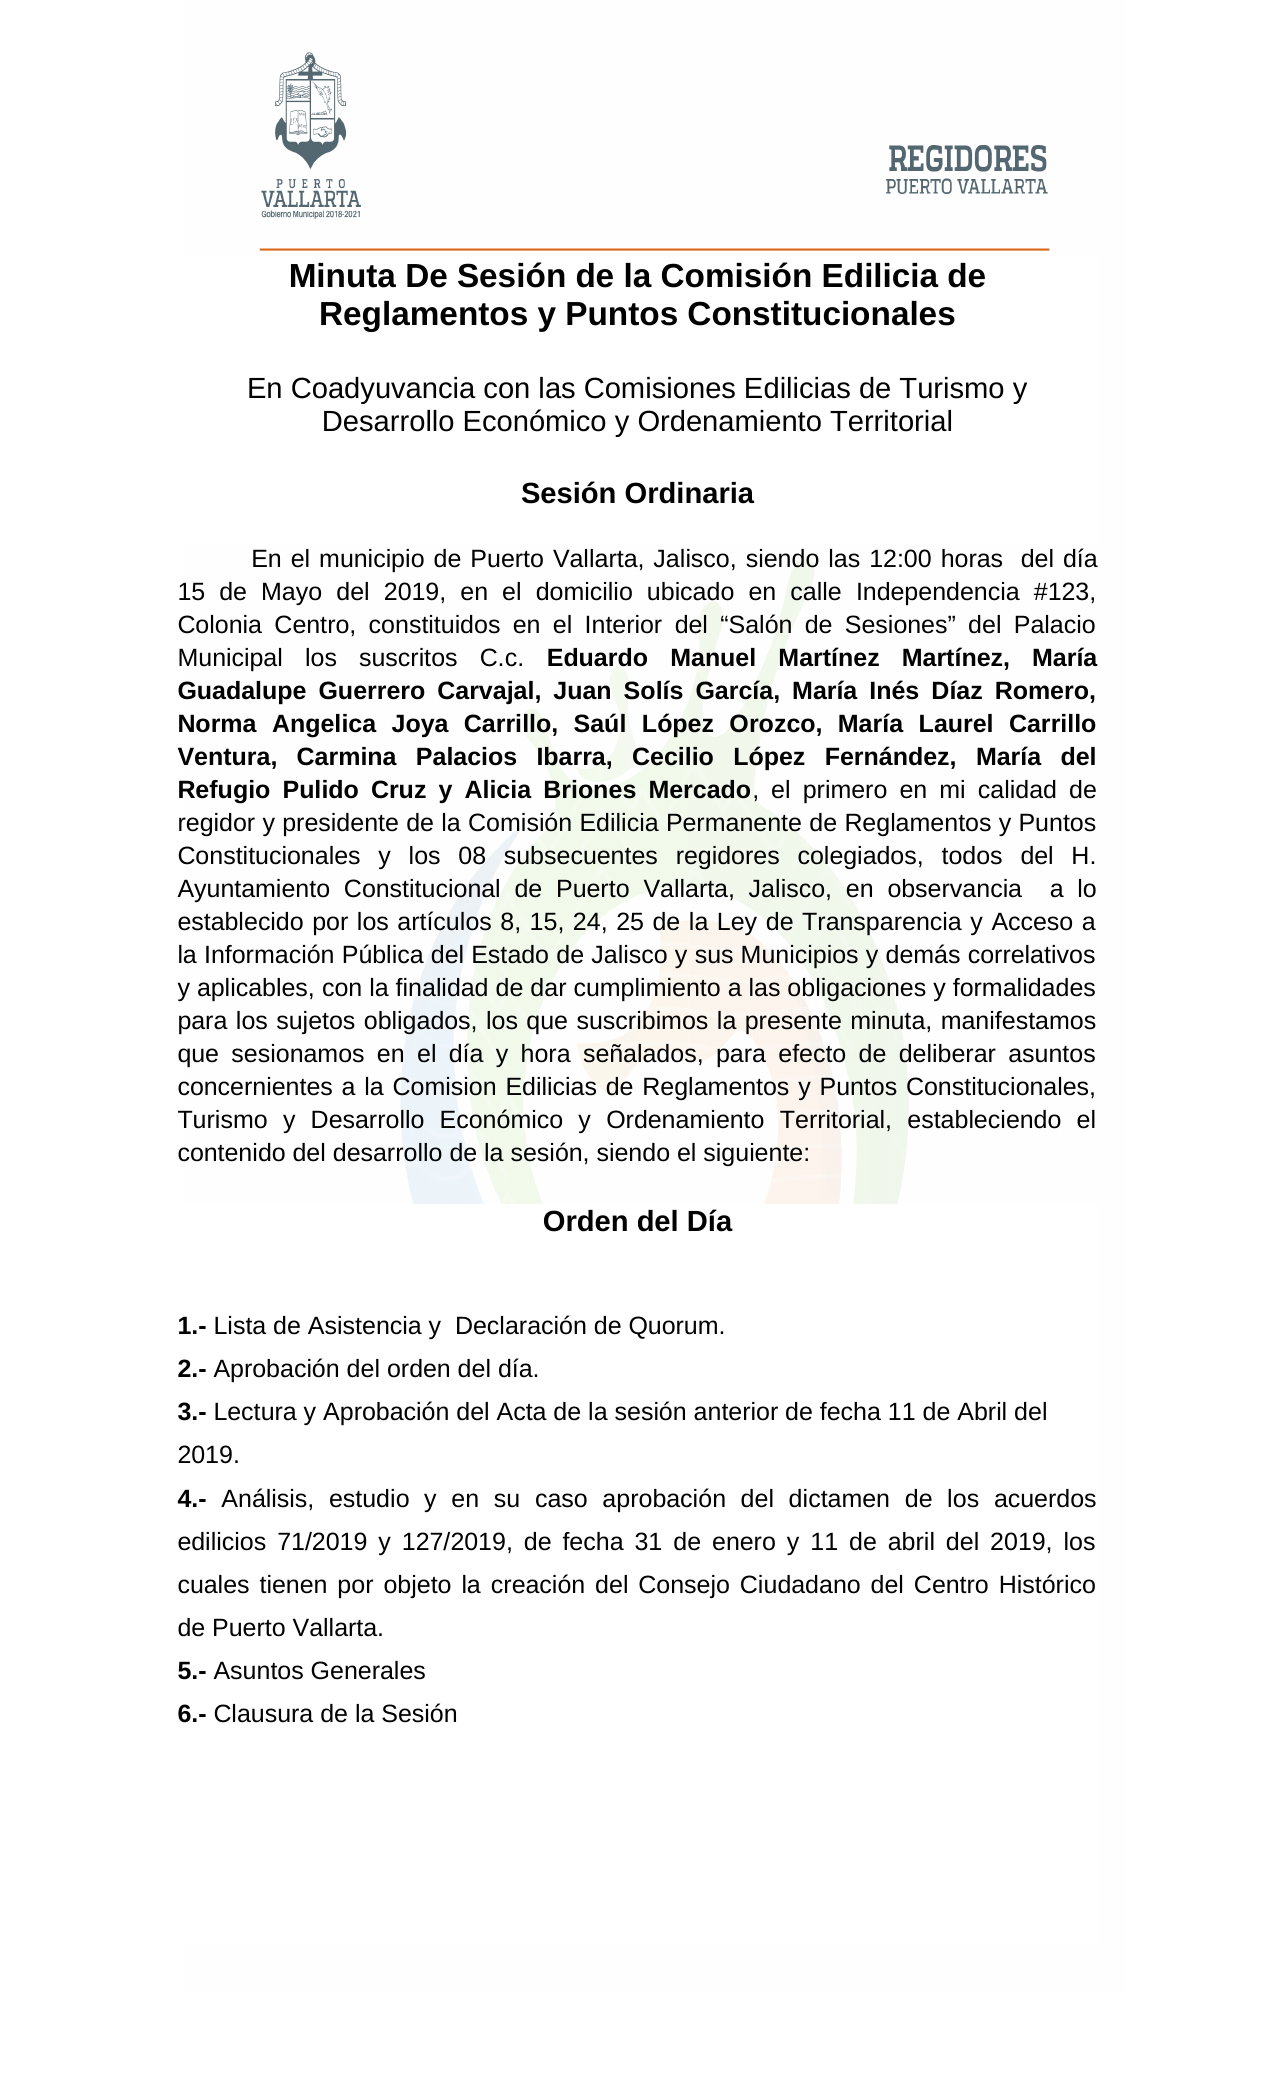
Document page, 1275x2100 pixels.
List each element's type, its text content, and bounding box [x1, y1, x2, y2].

text Orden del Día [177, 1204, 1098, 1237]
text En Coadyuvancia con las Comisiones Edilicias de Turismo y Desarrollo Económico y Ordenamiento Territorial [177, 371, 1098, 438]
picture [183, 0, 1126, 1993]
text 2.- Aprobación del orden del día. [177, 1354, 1098, 1383]
text Minuta De Sesión de la Comisión Edilicia de [177, 256, 1098, 294]
list En el municipio de Puerto Vallarta, Jalisco, siendo las 12:00 horas del día 15 de Mayo del 2019, en el domicilio ubicado en calle Independencia #123, Colonia Centro, constituidos en el Interior del “Salón de Sesiones” del Palacio Municipal los suscritos C.c. Eduardo Manuel Martínez Martínez, María Guadalupe Guerrero Carvajal, Juan Solís García, María Inés Díaz Romero, Norma Angelica Joya Carrillo, Saúl López Orozco, María Laurel Carrillo Ventura, Carmina Palacios Ibarra, Cecilio López Fernández, María del Refugio Pulido Cruz y Alicia Briones Mercado, el primero en mi calidad de regidor y presidente de la Comisión Edilicia Permanente de Reglamentos y Puntos Constitucionales y los 08 subsecuentes regidores colegiados, todos del H. Ayuntamiento Constitucional de Puerto Vallarta, Jalisco, en observancia a lo establecido por los artículos 8, 15, 24, 25 de la Ley de Transparencia y Acceso a la Información Pública del Estado de Jalisco y sus Municipios y demás correlativos y aplicables, con la finalidad de dar cumplimiento a las obligaciones y formalidades para los sujetos obligados, los que suscribimos la presente minuta, manifestamos que sesionamos en el día y hora señalados, para efecto de deliberar asuntos concernientes a la Comision Edilicias de Reglamentos y Puntos Constitucionales, Turismo y Desarrollo Económico y Ordenamiento Territorial, estableciendo el contenido del desarrollo de la sesión, siendo el siguiente: [177, 543, 1098, 1167]
text 3.- Lectura y Aprobación del Acta de la sesión anterior de fecha 11 de Abril del 2019. [177, 1397, 1098, 1469]
text Sesión Ordinaria [177, 476, 1098, 510]
text Reglamentos y Puntos Constitucionales [177, 294, 1098, 332]
text 1.- Lista de Asistencia y Declaración de Quorum. [177, 1311, 1098, 1340]
text 4.- Análisis, estudio y en su caso aprobación del dictamen de los acuerdos edilicios 71/2019 y 127/2019, de fecha 31 de enero y 11 de abril del 2019, los cuales tienen por objeto la creación del Consejo Ciudadano del Centro Histórico de Puerto Vallarta. [177, 1483, 1098, 1642]
text 5.- Asuntos Generales 6.- Clausura de la Sesión [177, 1656, 1098, 1728]
